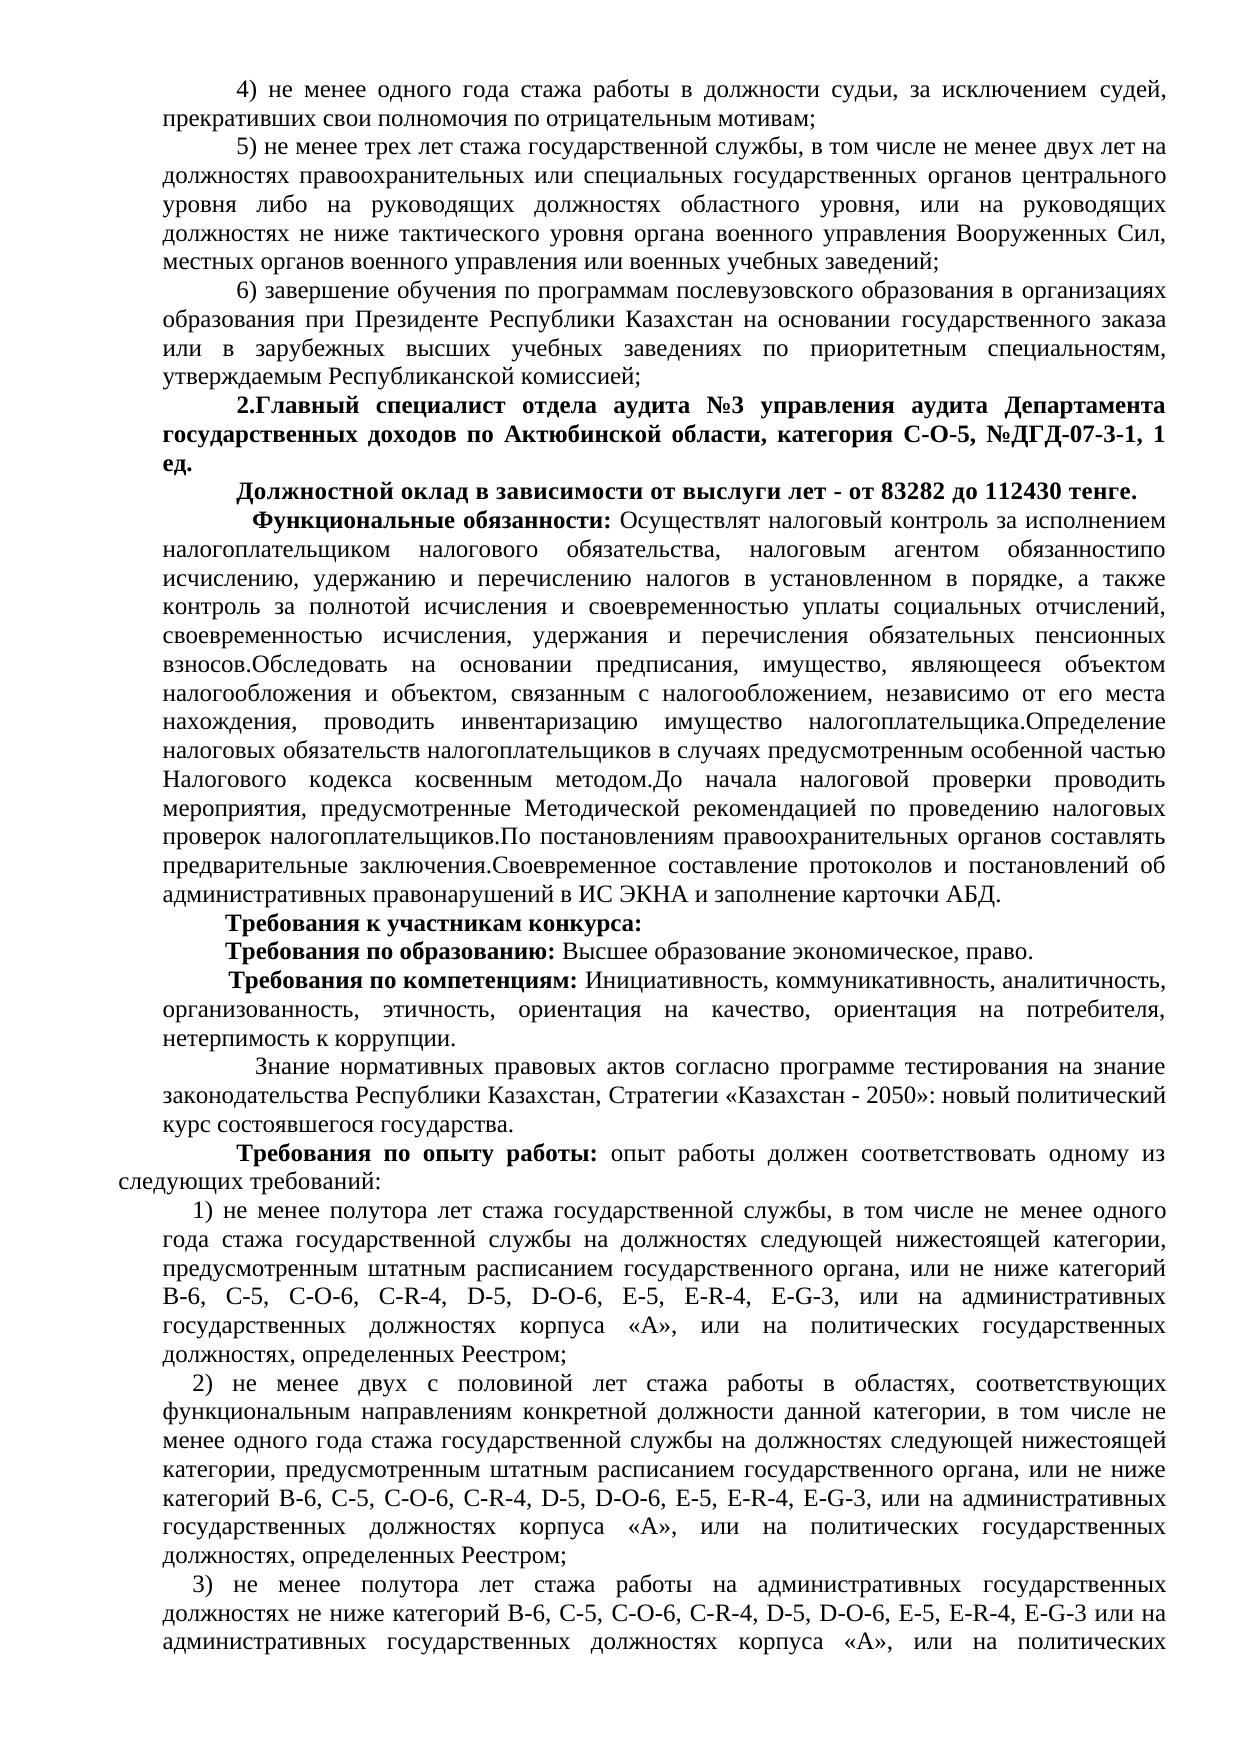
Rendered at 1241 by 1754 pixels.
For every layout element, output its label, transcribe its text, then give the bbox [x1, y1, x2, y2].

text 2) не менее двух с половиной лет стажа работы в областях, соответствующих функциональным направлениям конкретной должности данной категории, в том числе не менее одного года стажа государственной службы на должностях следующей нижестоящей категории, предусмотренным штатным расписанием государственного органа, или не ниже категорий В-6, С-5, C-O-6, C-R-4, D-5, D-O-6, Е-5, E-R-4, E-G-3, или на административных государственных должностях корпуса «А», или на политических государственных должностях, определенных Реестром; [162, 1368, 1167, 1569]
text 6) завершение обучения по программам послевузовского образования в организациях образования при Президенте Республики Казахстан на основании государственного заказа или в зарубежных высших учебных заведениях по приоритетным специальностям, утверждаемым Республиканской комиссией; [162, 275, 1167, 390]
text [162, 1569, 1167, 1655]
text Требования по компетенциям: Инициативность, коммуникативность, аналитичность, организованность, этичность, ориентация на качество, ориентация на потребителя, нетерпимость к коррупции. [162, 965, 1167, 1051]
text Требования по опыту работы: опыт работы должен соответствовать одному из следующих требований: [118, 1138, 1167, 1195]
text Знание нормативных правовых актов согласно программе тестирования на знание законодательства Республики Казахстан, Стратегии «Казахстан - 2050»: новый политический курс состоявшегося государства. [162, 1051, 1167, 1138]
text 4) не менее одного года стажа работы в должности судьи, за исключением судей, прекративших свои полномочия по отрицательным мотивам; [162, 74, 1167, 131]
text Требования к участникам конкурса: [162, 908, 1167, 936]
text Требования по образованию: Высшее образование экономическое, право. [162, 936, 1167, 965]
text Функциональные обязанности: Осуществлят налоговый контроль за исполнением налогоплательщиком налогового обязательства, налоговым агентом обязанностипо исчислению, удержанию и перечислению налогов в установленном в порядке, а также контроль за полнотой исчисления и своевременностью уплаты социальных отчислений, своевременностью исчисления, удержания и перечисления обязательных пенсионных взносов.Обследовать на основании предписания, имущество, являющееся объектом налогообложения и объектом, связанным с налогообложением, независимо от его места нахождения, проводить инвентаризацию имущество налогоплательщика.Определение налоговых обязательств налогоплательщиков в случаях предусмотренным особенной частью Налогового кодекса косвенным методом.До начала налоговой проверки проводить мероприятия, предусмотренные Методической рекомендацией по проведению налоговых проверок налогоплательщиков.По постановлениям правоохранительных органов составлять предварительные заключения.Своевременное составление протоколов и постановлений об административных правонарушений в ИС ЭКНА и заполнение карточки АБД. [162, 505, 1167, 908]
text Должностной оклад в зависимости от выслуги лет - от 83282 до 112430 тенге. [162, 476, 1167, 505]
list 2.Главный специалист отдела аудита №3 управления аудита Департамента государственных доходов по Актюбинской области, категория С-О-5, №ДГД-07-3-1, 1 ед. [162, 390, 1167, 476]
text 5) не менее трех лет стажа государственной службы, в том числе не менее двух лет на должностях правоохранительных или специальных государственных органов центрального уровня либо на руководящих должностях областного уровня, или на руководящих должностях не ниже тактического уровня органа военного управления Вооруженных Сил, местных органов военного управления или военных учебных заведений; [162, 131, 1167, 275]
text 1) не менее полутора лет стажа государственной службы, в том числе не менее одного года стажа государственной службы на должностях следующей нижестоящей категории, предусмотренным штатным расписанием государственного органа, или не ниже категорий В-6, С-5, C-O-6, C-R-4, D-5, D-O-6, Е-5, E-R-4, E-G-3, или на административных государственных должностях корпуса «А», или на политических государственных должностях, определенных Реестром; [162, 1195, 1167, 1368]
